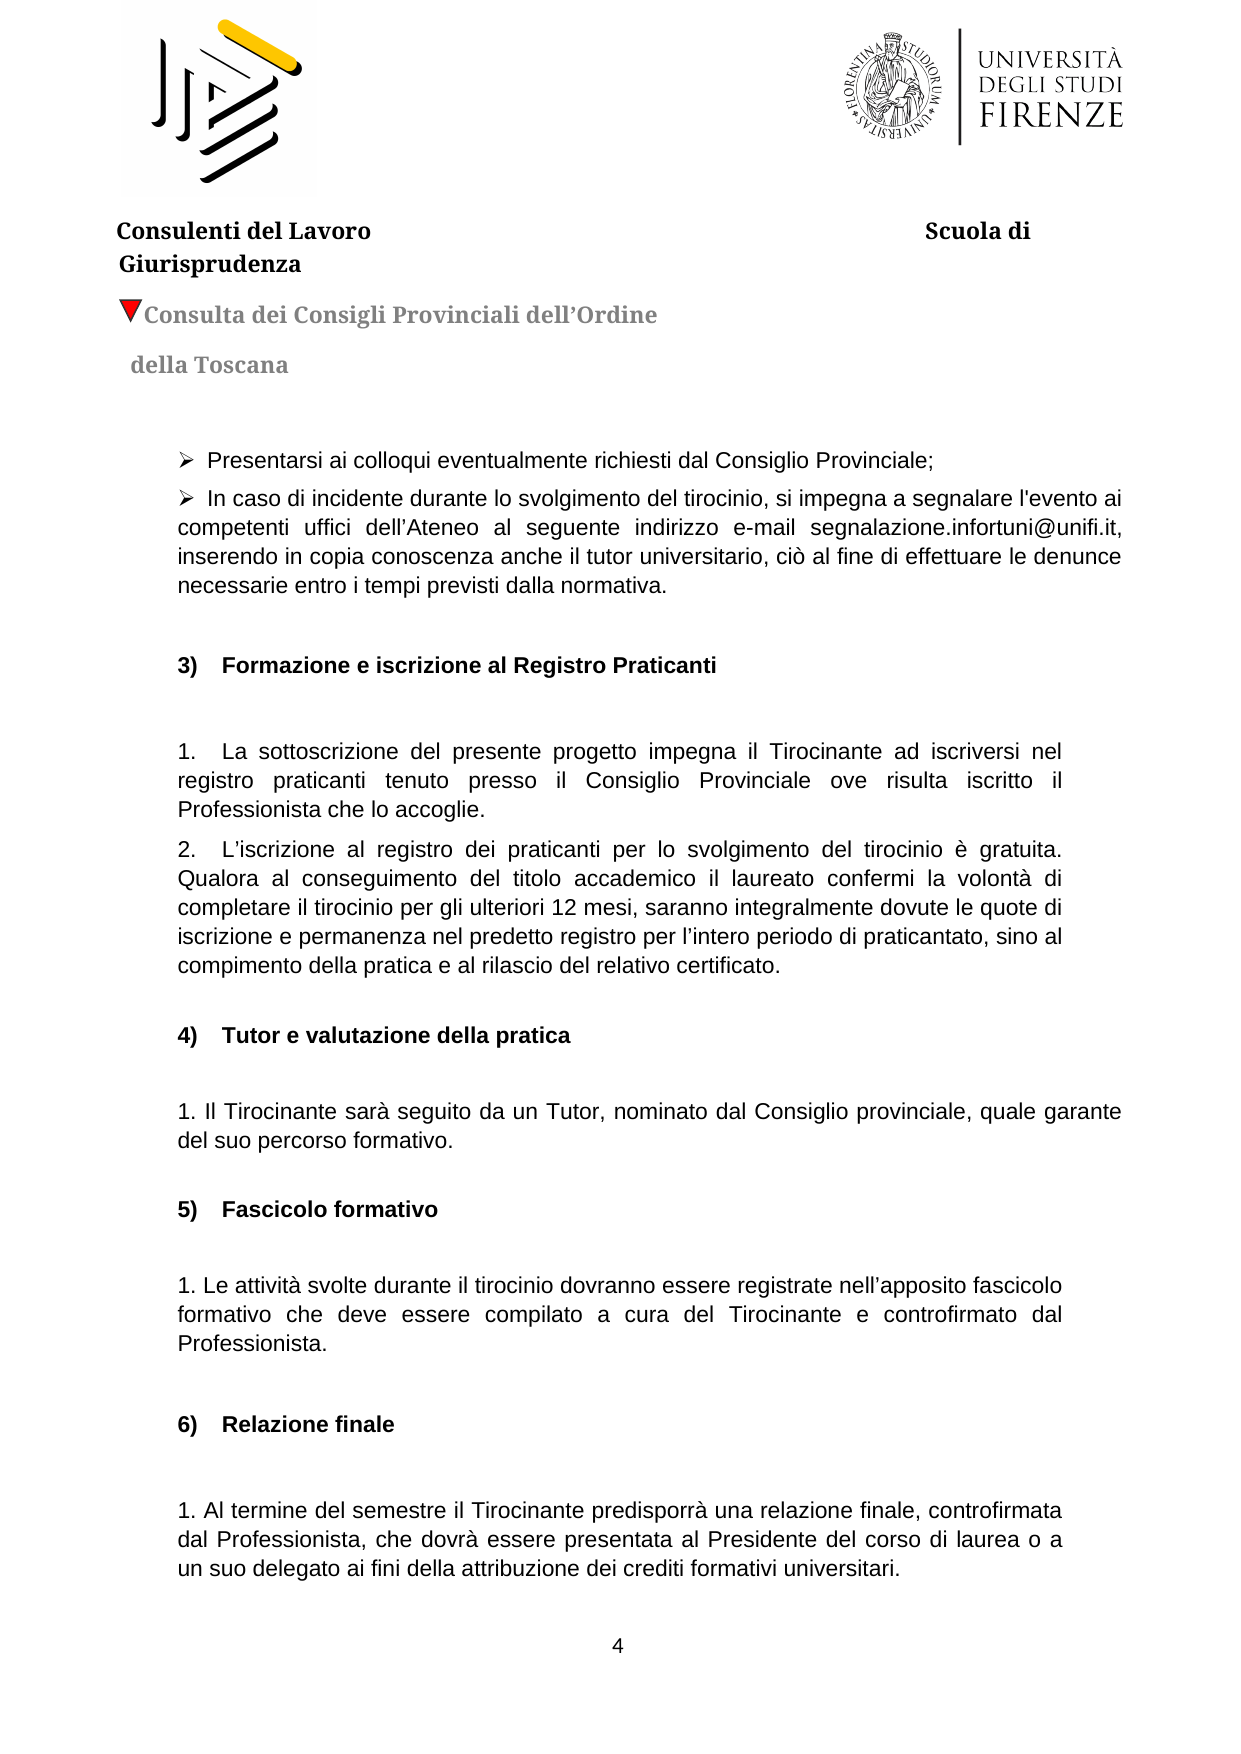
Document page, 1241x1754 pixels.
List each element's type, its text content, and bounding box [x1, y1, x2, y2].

subtitle Fascicolo formativo [177, 1196, 1123, 1223]
list La sottoscrizione del presente progetto impegna il Tirocinante ad iscriversi nel registro praticanti tenuto presso il Consiglio Provinciale ove risulta iscritto il Professionista che lo accoglie. [177, 738, 1063, 822]
list Presentarsi ai colloqui eventualmente richiesti dal Consiglio Provinciale; [177, 447, 1123, 473]
subtitle Relazione finale [177, 1411, 1123, 1438]
text 1. Le attività svolte durante il tirocinio dovranno essere registrate nell’apposito fascicolo formativo che deve essere compilato a cura del Tirocinante e controfirmato dal Professionista. [177, 1272, 1063, 1356]
picture [121, 0, 317, 196]
subtitle Formazione e iscrizione al Registro Praticanti [177, 652, 1123, 678]
picture [843, 28, 1124, 146]
list L’iscrizione al registro dei praticanti per lo svolgimento del tirocinio è gratuita. Qualora al conseguimento del titolo accademico il laureato confermi la volontà di completare il tirocinio per gli ulteriori 12 mesi, saranno integralmente dovute le quote di iscrizione e permanenza nel predetto registro per l’intero periodo di praticantato, sino al compimento della pratica e al rilascio del relativo certificato. [177, 836, 1063, 978]
subtitle Tutor e valutazione della pratica [177, 1022, 1123, 1048]
text 1. Al termine del semestre il Tirocinante predisporrà una relazione finale, controfirmata dal Professionista, che dovrà essere presentata al Presidente del corso di laurea o a un suo delegato ai fini della attribuzione dei crediti formativi universitari. [177, 1497, 1063, 1581]
list In caso di incidente durante lo svolgimento del tirocinio, si impegna a segnalare l'evento ai competenti uffici dell’Ateneo al seguente indirizzo e-mail segnalazione.infortuni@unifi.it, inserendo in copia conoscenza anche il tutor universitario, ciò al fine di effettuare le denunce necessarie entro i tempi previsti dalla normativa. [177, 485, 1123, 598]
text 1. Il Tirocinante sarà seguito da un Tutor, nominato dal Consiglio provinciale, quale garante del suo percorso formativo. [177, 1098, 1123, 1153]
